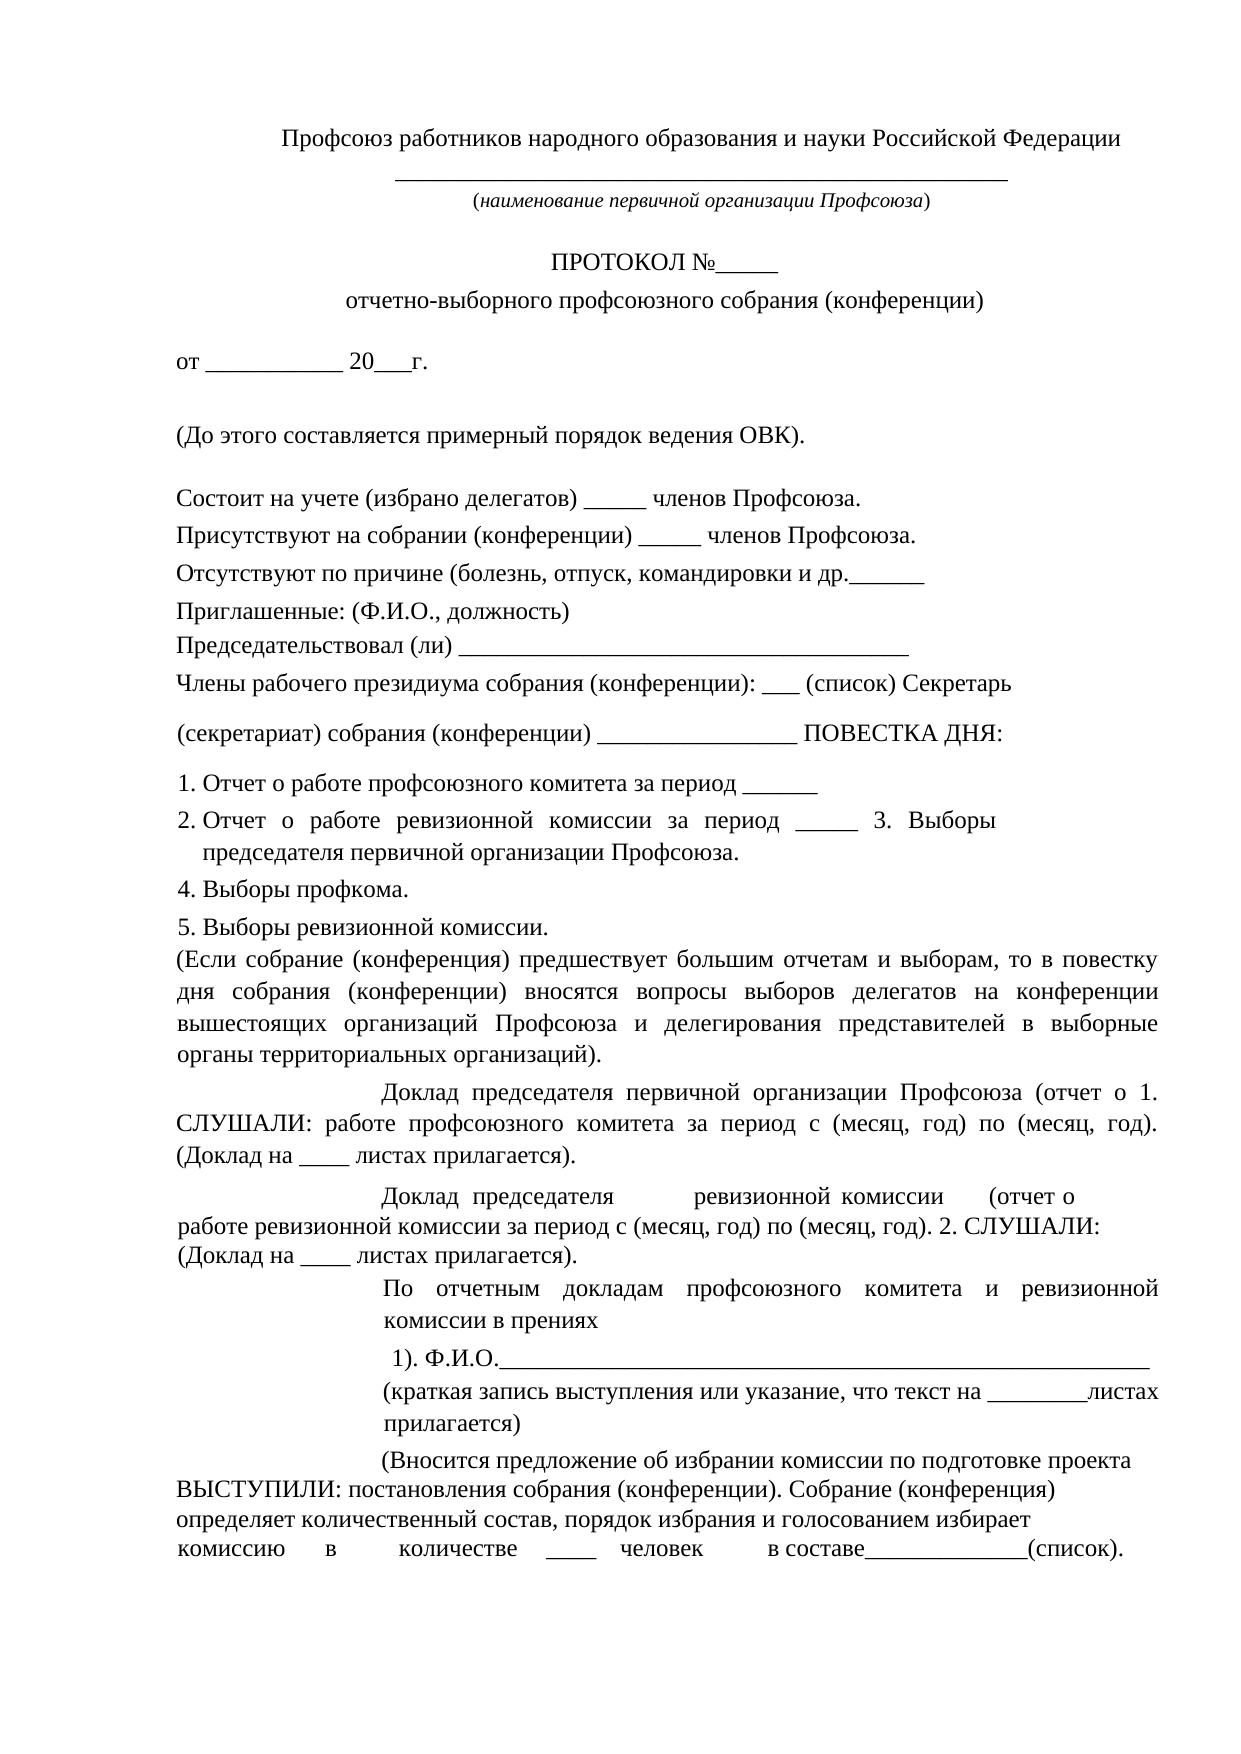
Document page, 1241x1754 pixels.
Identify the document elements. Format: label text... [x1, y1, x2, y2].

text Профсоюз работников народного образования и науки Российской Федерации [281, 123, 1159, 151]
text (Вносится предложение об избрании комиссии по подготовке проекта ВЫСТУПИЛИ: постановления собрания (конференции). Собрание (конференция) определяет количественный состав, порядок избрания и голосованием избирает комиссию в количестве ____ человек в составе_____________(список). [176, 1445, 1159, 1562]
list Выборы профкома. [177, 874, 1159, 903]
text Председательствовал (ли) ____________________________________ [176, 631, 1159, 659]
text Доклад председателя первичной организации Профсоюза (отчет о 1. СЛУШАЛИ: работе профсоюзного комитета за период с (месяц, год) по (месяц, год). (Доклад на ____ листах прилагается). [176, 1077, 1159, 1169]
text (До этого составляется примерный порядок ведения ОВК). [176, 420, 1159, 449]
list Отчет о работе профсоюзного комитета за период ______ [177, 768, 997, 797]
text (Если собрание (конференция) предшествует большим отчетам и выборам, то в повестку дня собрания (конференции) вносятся вопросы выборов делегатов на конференции вышестоящих организаций Профсоюза и делегирования представителей в выборные органы территориальных организаций). [176, 944, 1159, 1068]
text Члены рабочего президиума собрания (конференции): ___ (список) Секретарь (секретариат) собрания (конференции) ________________ ПОВЕСТКА ДНЯ: [176, 668, 1014, 747]
text Приглашенные: (Ф.И.О., должность) [176, 596, 1159, 625]
text Состоит на учете (избрано делегатов) _____ членов Профсоюза. [176, 483, 1159, 512]
text 1). Ф.И.О.____________________________________________________ [206, 1343, 1149, 1372]
text от ___________ 20___г. [176, 346, 1159, 375]
text (краткая запись выступления или указание, что текст на ________листах прилагается) [383, 1376, 1159, 1437]
text Присутствуют на собрании (конференции) _____ членов Профсоюза. [176, 521, 1159, 549]
text (наименование первичной организации Профсоюза) [251, 187, 1152, 212]
text Доклад председателя ревизионной комиссии (отчет о работе ревизионной комиссии за период с (месяц, год) по (месяц, год). 2. СЛУШАЛИ: (Доклад на ____ листах прилагается). [176, 1181, 1159, 1269]
text _________________________________________________ [395, 155, 1159, 184]
text отчетно-выборного профсоюзного собрания (конференции) [244, 285, 1086, 313]
list Выборы ревизионной комиссии. [177, 912, 1159, 940]
text Отсутствуют по причине (болезнь, отпуск, командировки и др.______ [176, 558, 1159, 587]
list Отчет о работе ревизионной комиссии за период _____ 3. Выборы председателя первичной организации Профсоюза. [177, 805, 997, 866]
text ПРОТОКОЛ №_____ [244, 247, 1085, 276]
text По отчетным докладам профсоюзного комитета и ревизионной комиссии в прениях [383, 1273, 1159, 1334]
